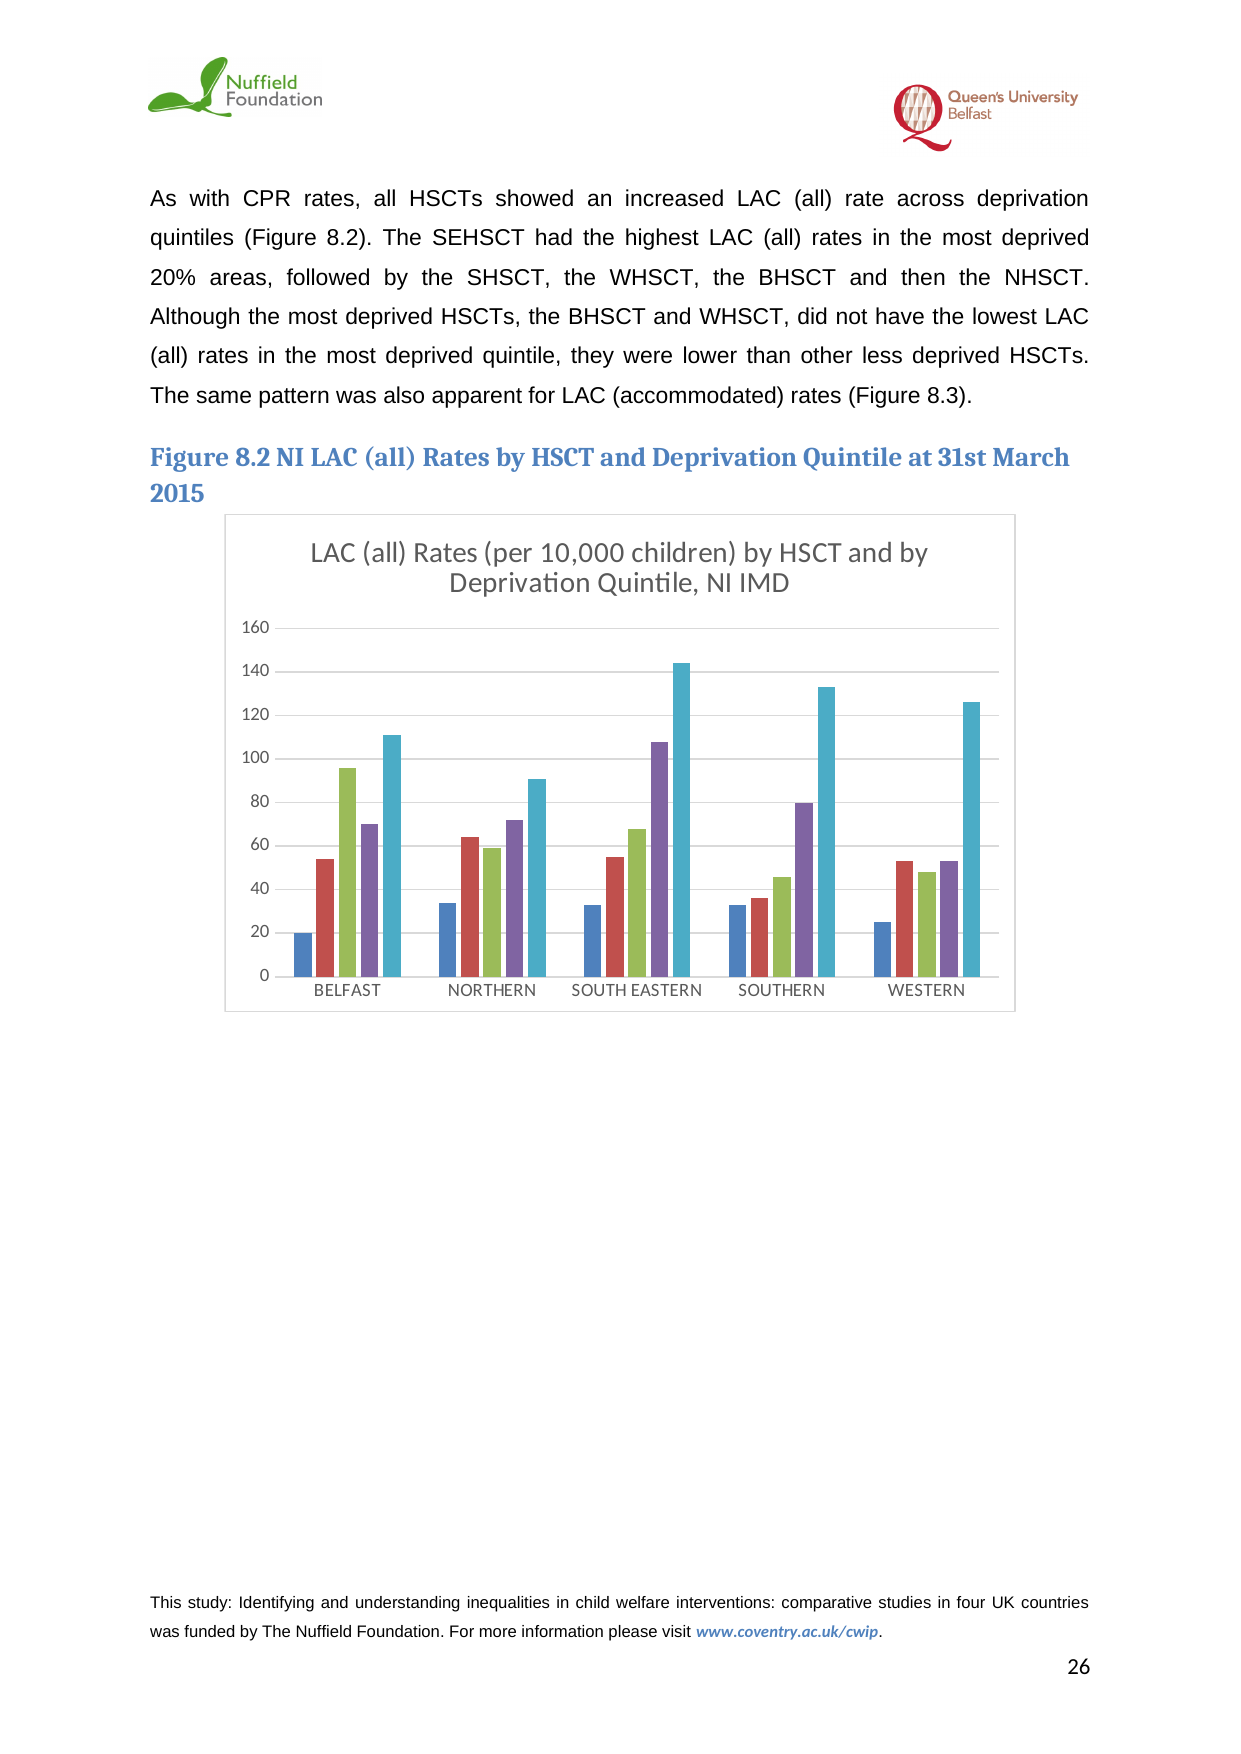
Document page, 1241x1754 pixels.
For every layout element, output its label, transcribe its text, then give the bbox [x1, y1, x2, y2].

picture [148, 57, 322, 117]
text As with CPR rates, all HSCTs showed an increased LAC (all) rate across deprivation quintiles (Figure 8.2). The SEHSCT had the highest LAC (all) rates in the most deprived 20% areas, followed by the SHSCT, the WHSCT, the BHSCT and then the NHSCT. Although the most deprived HSCTs, the BHSCT and WHSCT, did not have the lowest LAC (all) rates in the most deprived quintile, they were lower than other less deprived HSCTs. The same pattern was also apparent for LAC (accommodated) rates (Figure 8.3). [150, 184, 1090, 408]
picture [879, 73, 1091, 157]
subtitle Figure 8.2 NI LAC (all) Rates by HSCT and Deprivation Quintile at 31st March 2015 [150, 442, 1090, 509]
